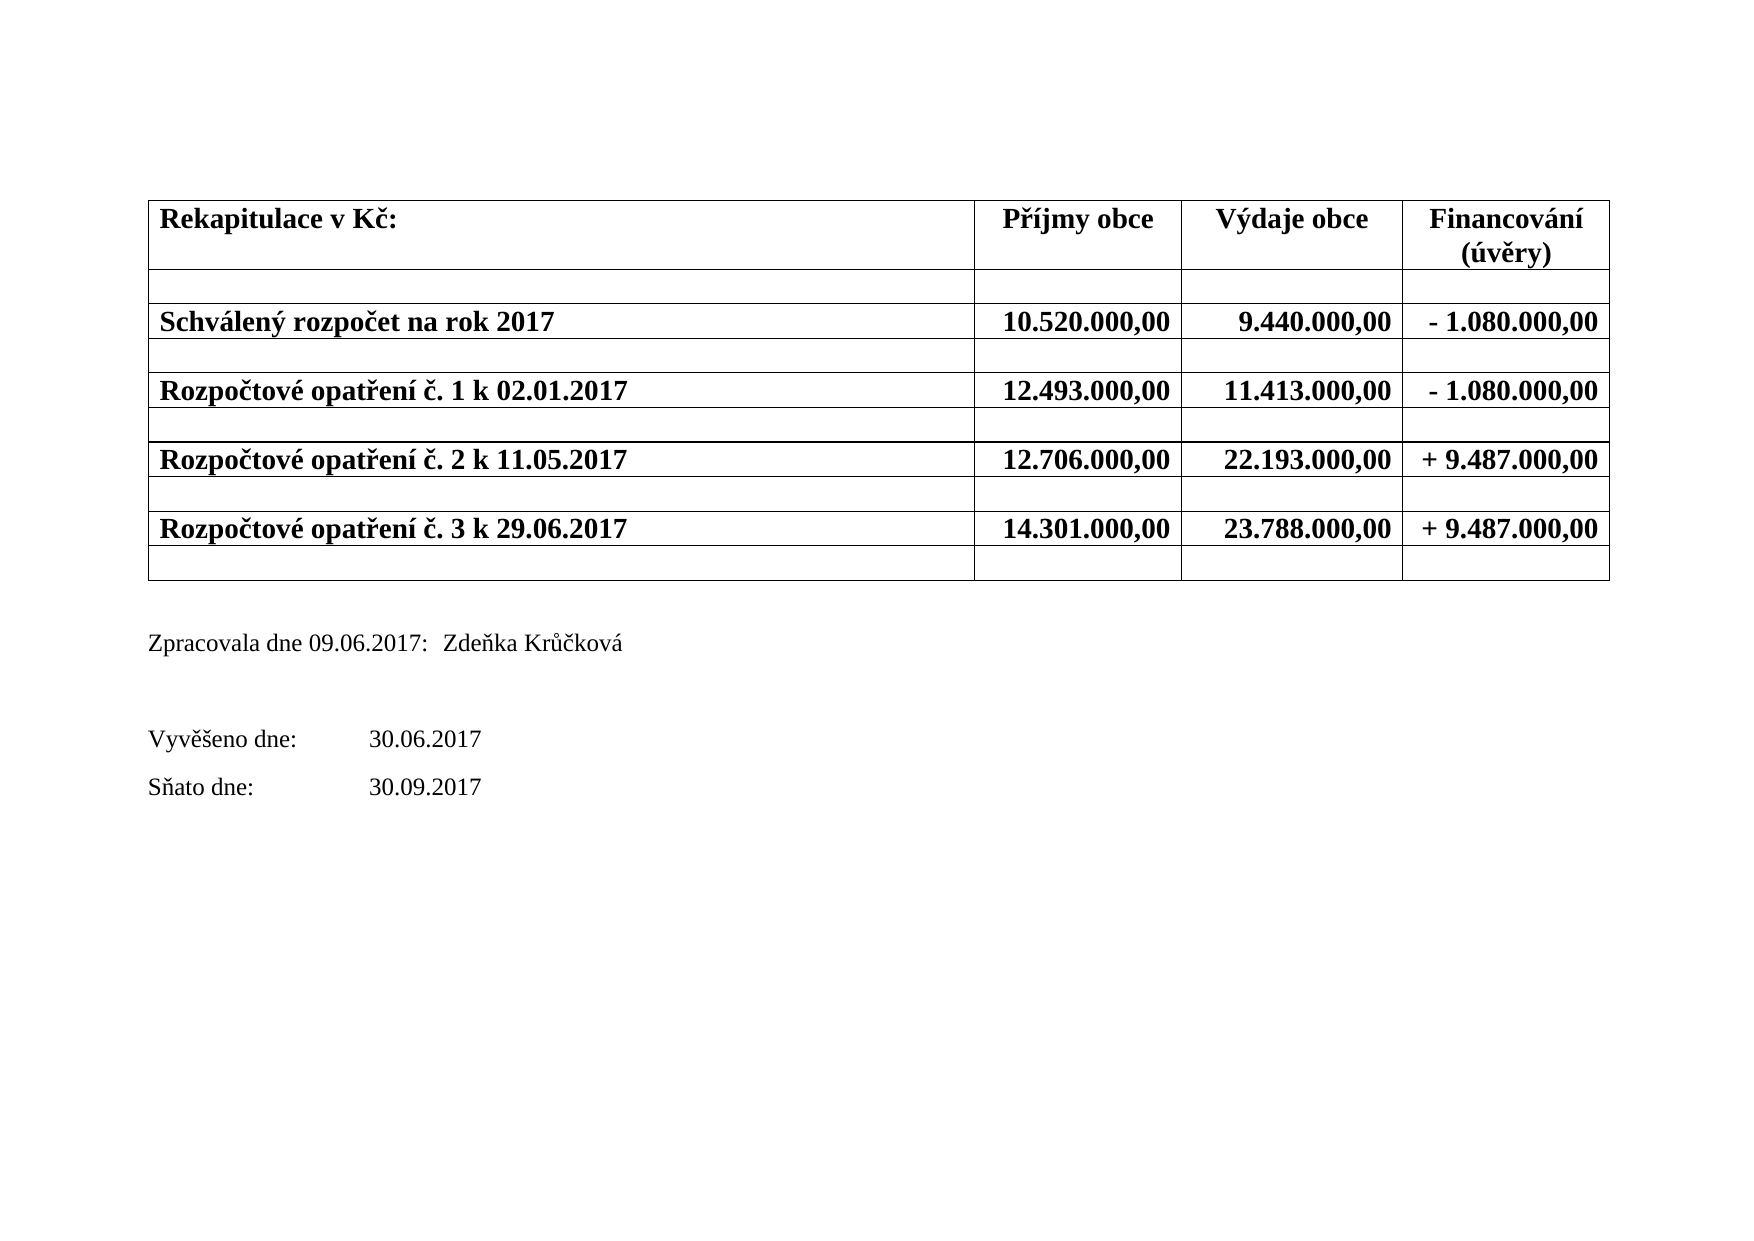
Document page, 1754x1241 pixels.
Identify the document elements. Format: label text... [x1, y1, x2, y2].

table_cell [1182, 408, 1402, 441]
table_header Příjmy obce [975, 201, 1181, 268]
table_cell 23.788.000,00 [1182, 512, 1402, 545]
table_cell [1403, 408, 1609, 441]
table_cell - 1.080.000,00 [1403, 373, 1609, 407]
table_cell [975, 477, 1181, 511]
table_cell 14.301.000,00 [975, 512, 1181, 545]
table_cell [975, 408, 1181, 441]
table_cell [1403, 339, 1609, 372]
table_cell 9.440.000,00 [1182, 304, 1402, 338]
table_cell [1403, 270, 1609, 303]
table_header Rekapitulace v Kč: [149, 201, 974, 268]
table_cell [1403, 546, 1609, 580]
table_cell Rozpočtové opatření č. 2 k 11.05.2017 [149, 443, 974, 476]
table_cell 22.193.000,00 [1182, 443, 1402, 476]
table_cell - 1.080.000,00 [1403, 304, 1609, 338]
text Zpracovala dne 09.06.2017: Zdeňka Krůčková [148, 628, 1606, 657]
text Sňato dne: 30.09.2017 [148, 772, 1606, 800]
table_cell + 9.487.000,00 [1403, 443, 1609, 476]
table_cell + 9.487.000,00 [1403, 512, 1609, 545]
table_cell [1182, 270, 1402, 303]
table_cell [149, 546, 974, 580]
table_cell Rozpočtové opatření č. 1 k 02.01.2017 [149, 373, 974, 407]
table_cell 11.413.000,00 [1182, 373, 1402, 407]
table_cell [149, 477, 974, 511]
table_cell [149, 408, 974, 441]
table_cell [1182, 546, 1402, 580]
table_cell Rozpočtové opatření č. 3 k 29.06.2017 [149, 512, 974, 545]
table_cell 10.520.000,00 [975, 304, 1181, 338]
table_cell [149, 270, 974, 303]
table_header Financování (úvěry) [1403, 201, 1609, 268]
table_cell 12.706.000,00 [975, 443, 1181, 476]
table_cell [975, 270, 1181, 303]
table_cell 12.493.000,00 [975, 373, 1181, 407]
text Vyvěšeno dne: 30.06.2017 [148, 724, 1606, 753]
table_cell [1182, 339, 1402, 372]
table_header Výdaje obce [1182, 201, 1402, 268]
table_cell [149, 339, 974, 372]
table_cell [1182, 477, 1402, 511]
table_cell [975, 339, 1181, 372]
table_cell [1403, 477, 1609, 511]
table_cell Schválený rozpočet na rok 2017 [149, 304, 974, 338]
table_cell [975, 546, 1181, 580]
